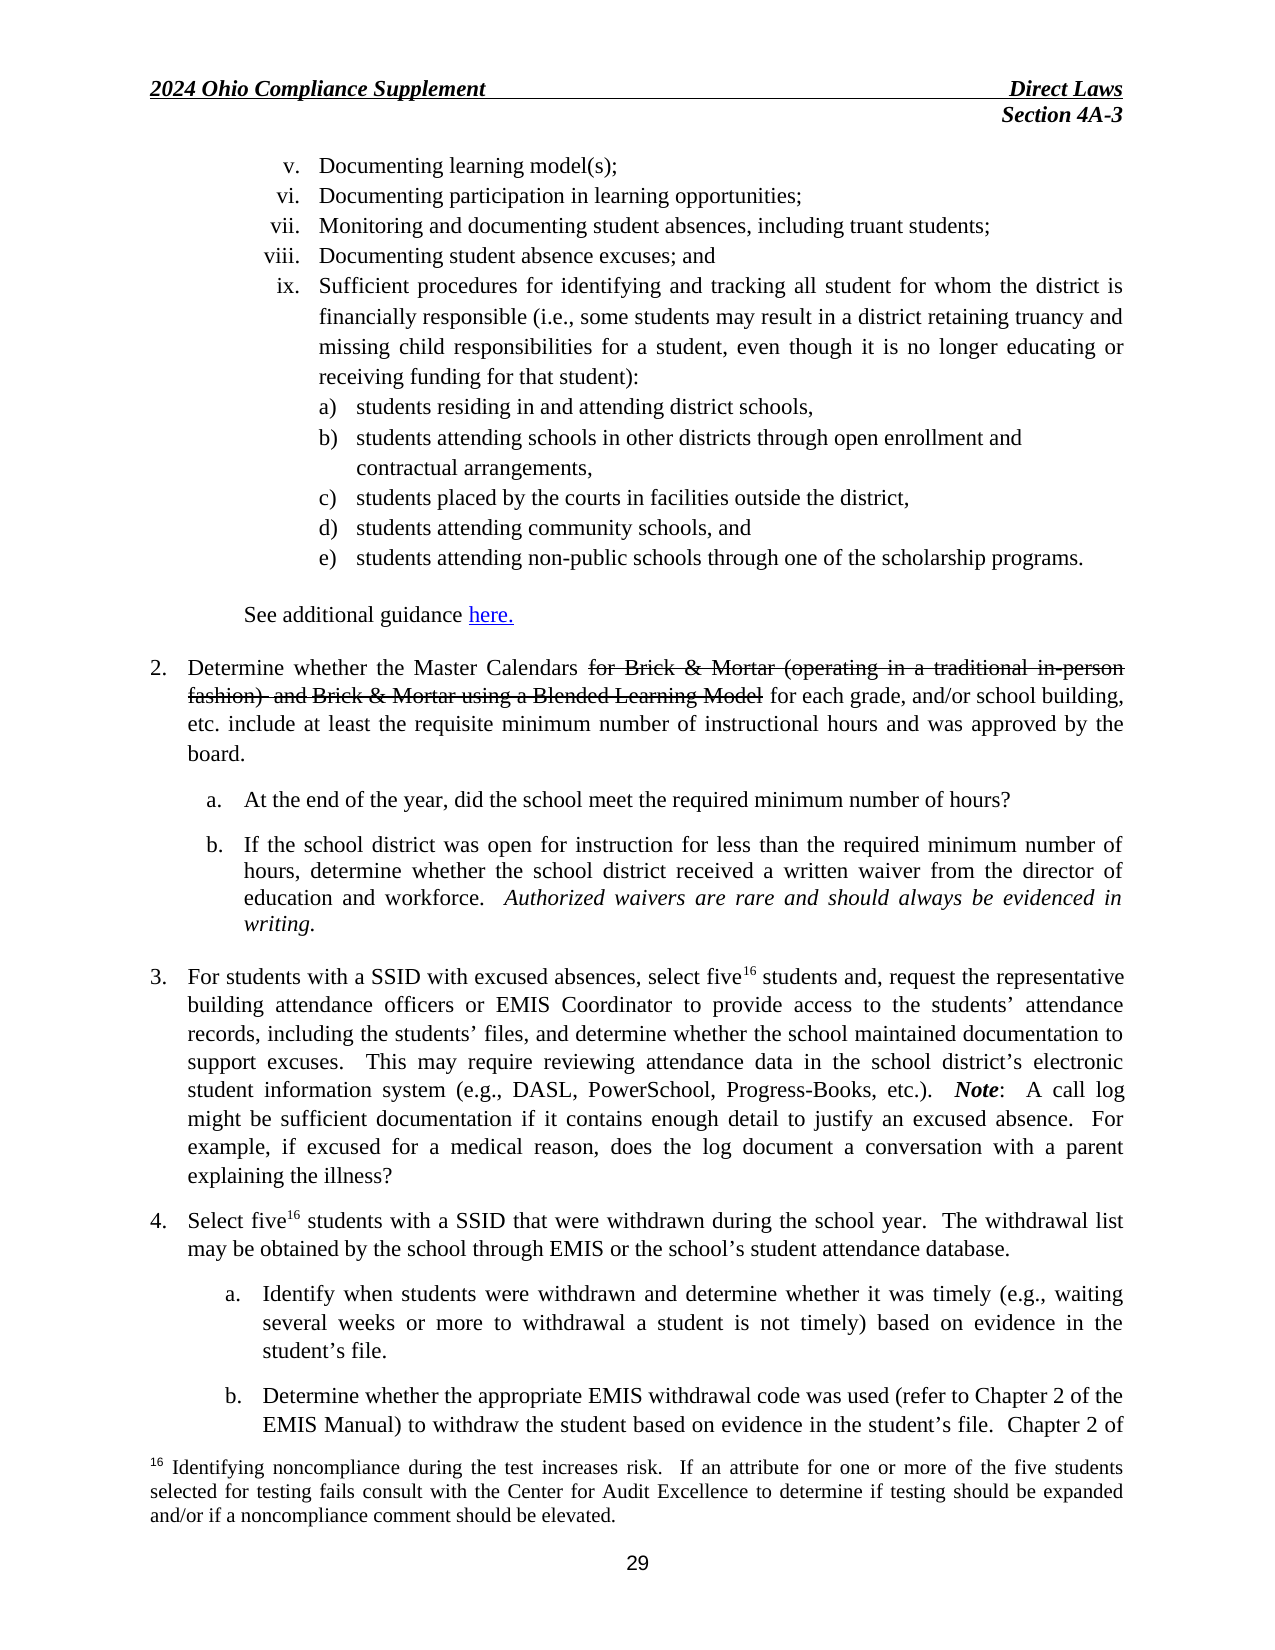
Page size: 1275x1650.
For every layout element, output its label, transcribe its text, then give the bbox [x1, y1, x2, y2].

list Identify when students were withdrawn and determine whether it was timely (e.g., waiting several weeks or more to withdrawal a student is not timely) based on evidence in the student’s file. [225, 1281, 1125, 1364]
list students placed by the courts in facilities outside the district, [319, 484, 1125, 510]
list students attending schools in other districts through open enrollment and contractual arrangements, [319, 423, 1125, 480]
list At the end of the year, did the school meet the required minimum number of hours? [206, 786, 1125, 812]
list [225, 1382, 1125, 1437]
list Sufficient procedures for identifying and tracking all student for whom the district is financially responsible (i.e., some students may result in a district retaining truancy and missing child responsibilities for a student, even though it is no longer educating or receiving funding for that student): [300, 272, 1125, 389]
list Documenting participation in learning opportunities; [300, 182, 1125, 208]
list If the school district was open for instruction for less than the required minimum number of hours, determine whether the school district received a written waiver from the director of education and workforce. Authorized waivers are rare and should always be evidenced in writing. [206, 831, 1125, 936]
list students residing in and attending district schools, [319, 393, 1125, 420]
list Documenting learning model(s); [300, 152, 1125, 178]
text See additional guidance here. [244, 601, 1125, 627]
list students attending community schools, and [319, 514, 1125, 541]
list students attending non-public schools through one of the scholarship programs. [319, 544, 1125, 571]
list For students with a SSID with excused absences, select five students and, request the representative building attendance officers or EMIS Coordinator to provide access to the students’ attendance records, including the students’ files, and determine whether the school maintained documentation to support excuses. This may require reviewing attendance data in the school district’s electronic student information system (e.g., DASL, PowerSchool, Progress-Books, etc.). Note: A call log might be sufficient documentation if it contains enough detail to justify an excused absence. For example, if excused for a medical reason, does the log document a conversation with a parent explaining the illness? [150, 963, 1125, 1188]
list Select five16 students with a SSID that were withdrawn during the school year. The withdrawal list may be obtained by the school through EMIS or the school’s student attendance database. [150, 1207, 1125, 1262]
list Monitoring and documenting student absences, including truant students; [300, 212, 1125, 238]
list Determine whether the Master Calendars for Brick & Mortar (operating in a traditional in-person fashion) and Brick & Mortar using a Blended Learning Model for each grade, and/or school building, etc. include at least the requisite minimum number of instructional hours and was approved by the board. [150, 654, 1125, 767]
list Documenting student absence excuses; and [300, 242, 1125, 269]
